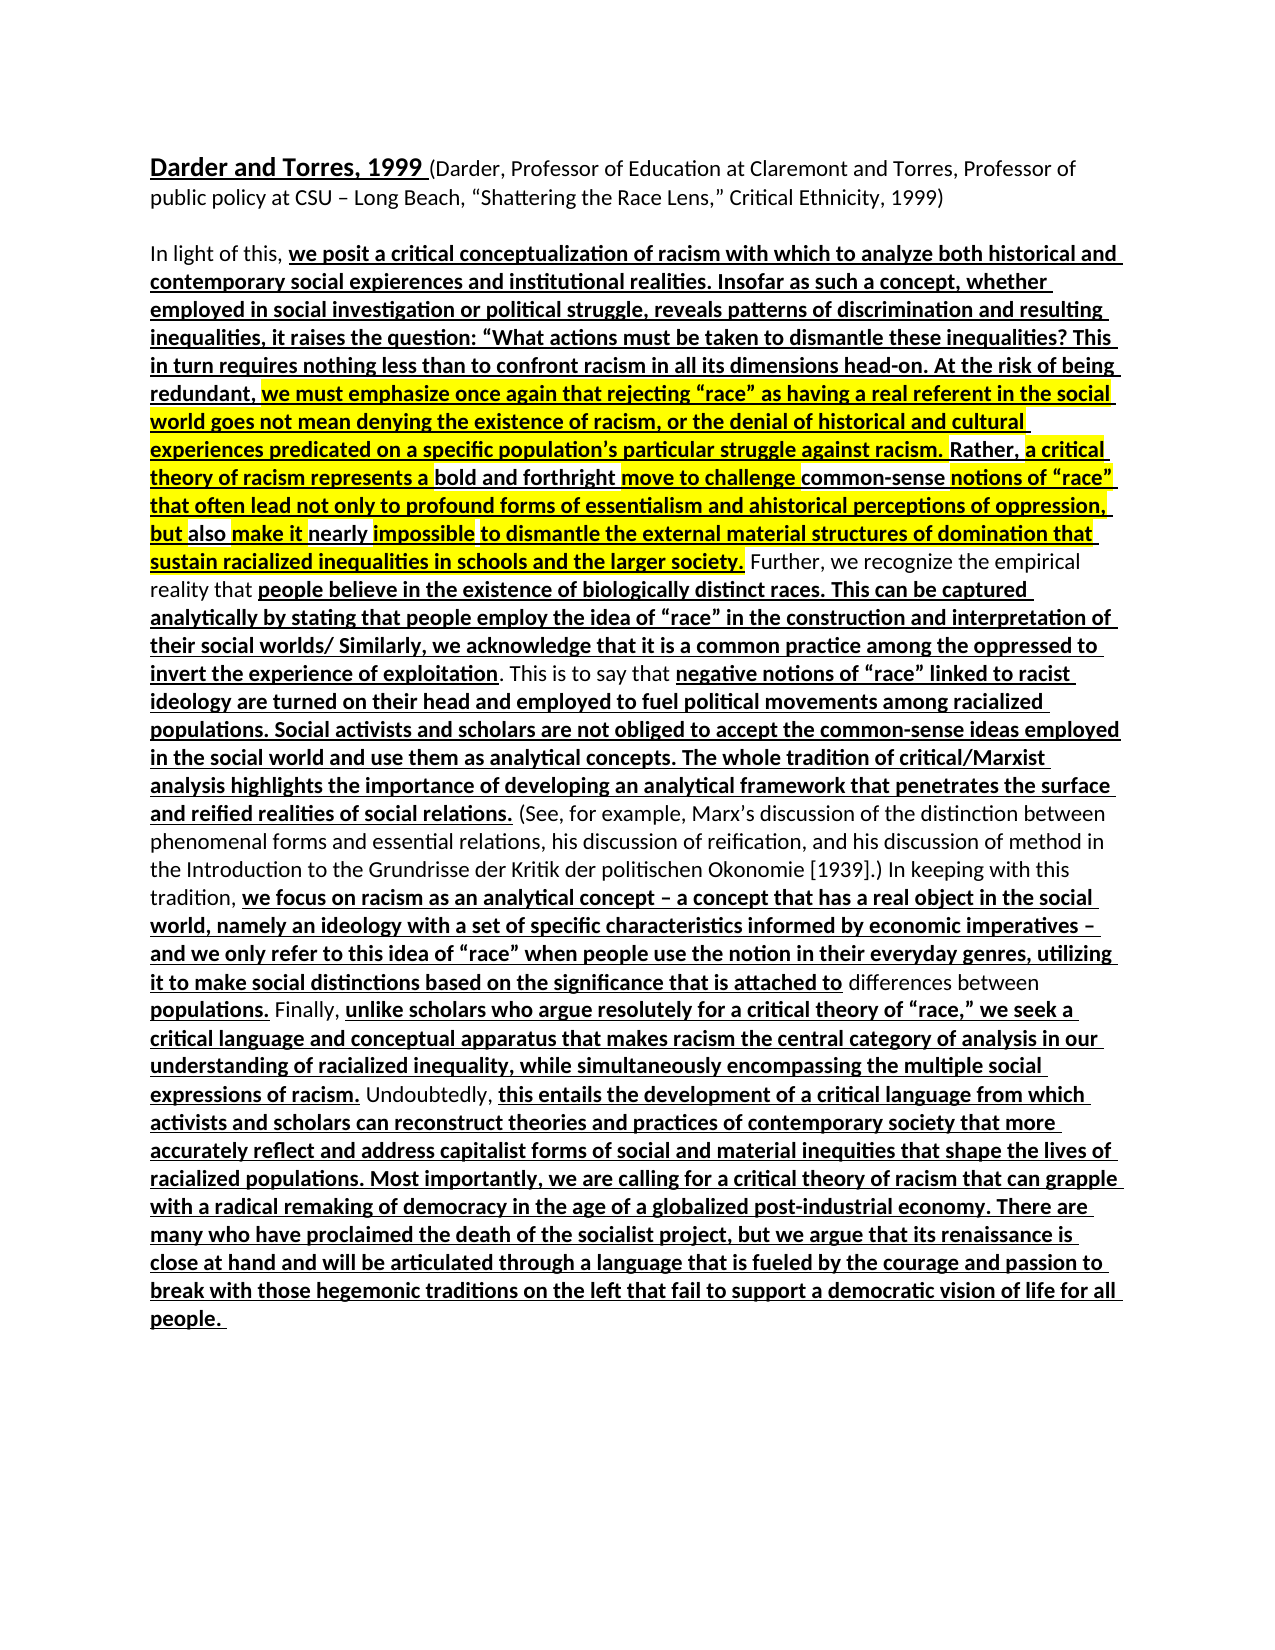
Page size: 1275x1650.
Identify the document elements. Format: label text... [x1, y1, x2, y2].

text Darder and Torres, 1999 (Darder, Professor of Education at Claremont and Torres, Professor of public policy at CSU – Long Beach, “Shattering the Race Lens,” Critical Ethnicity, 1999) [150, 150, 1125, 211]
text In light of this, we posit a critical conceptualization of racism with which to analyze both historical and contemporary social expierences and institutional realities. Insofar as such a concept, whether employed in social investigation or political struggle, reveals patterns of discrimination and resulting inequalities, it raises the question: “What actions must be taken to dismantle these inequalities? This in turn requires nothing less than to confront racism in all its dimensions head-on. At the risk of being redundant, we must emphasize once again that rejecting “race” as having a real referent in the social world goes not mean denying the existence of racism, or the denial of historical and cultural experiences predicated on a specific population’s particular struggle against racism. Rather, a critical theory of racism represents a bold and forthright move to challenge common-sense notions of “race” that often lead not only to profound forms of essentialism and ahistorical perceptions of oppression, but also make it nearly impossible to dismantle the external material structures of domination that sustain racialized inequalities in schools and the larger society. Further, we recognize the empirical reality that people believe in the existence of biologically distinct races. This can be captured analytically by stating that people employ the idea of “race” in the construction and interpretation of their social worlds/ Similarly, we acknowledge that it is a common practice among the oppressed to invert the experience of exploitation. This is to say that negative notions of “race” linked to racist ideology are turned on their head and employed to fuel political movements among racialized populations. Social activists and scholars are not obliged to accept the common-sense ideas employed in the social world and use them as analytical concepts. The whole tradition of critical/Marxist analysis highlights the importance of developing an analytical framework that penetrates the surface and reified realities of social relations. (See, for example, Marx’s discussion of the distinction between phenomenal forms and essential relations, his discussion of reification, and his discussion of method in the Introduction to the Grundrisse der Kritik der politischen Okonomie [1939].) In keeping with this tradition, we focus on racism as an analytical concept – a concept that has a real object in the social world, namely an ideology with a set of specific characteristics informed by economic imperatives – and we only refer to this idea of “race” when people use the notion in their everyday genres, utilizing it to make social distinctions based on the significance that is attached to differences between populations. Finally, unlike scholars who argue resolutely for a critical theory of “race,” we seek a critical language and conceptual apparatus that makes racism the central category of analysis in our understanding of racialized inequality, while simultaneously encompassing the multiple social expressions of racism. Undoubtedly, this entails the development of a critical language from which activists and scholars can reconstruct theories and practices of contemporary society that more accurately reflect and address capitalist forms of social and material inequities that shape the lives of racialized populations. Most importantly, we are calling for a critical theory of racism that can grapple with a radical remaking of democracy in the age of a globalized post-industrial economy. There are many who have proclaimed the death of the socialist project, but we argue that its renaissance is close at hand and will be articulated through a language that is fueled by the courage and passion to break with those hegemonic traditions on the left that fail to support a democratic vision of life for all people. [150, 239, 1125, 1332]
